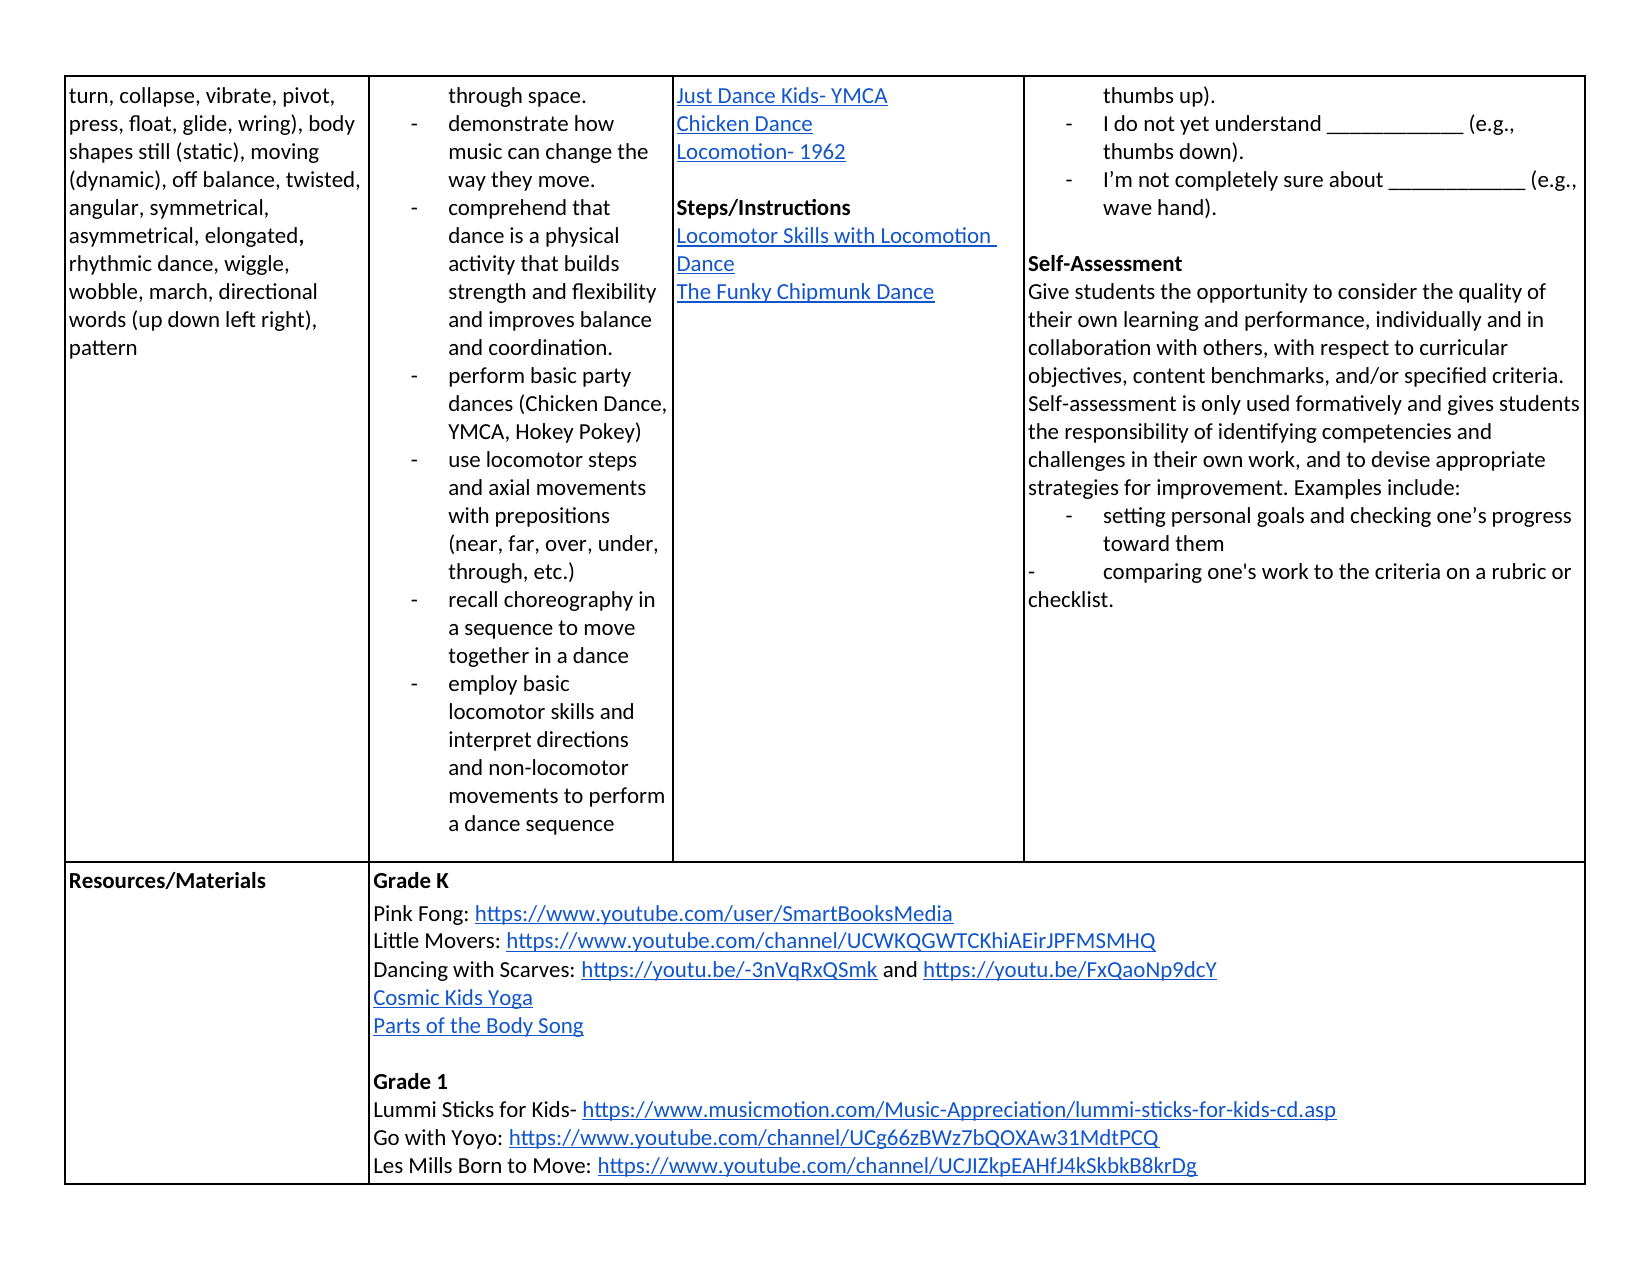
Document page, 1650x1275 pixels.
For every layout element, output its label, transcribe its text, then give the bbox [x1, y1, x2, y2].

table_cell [370, 863, 1584, 1183]
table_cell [370, 77, 672, 861]
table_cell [66, 77, 368, 861]
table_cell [674, 77, 1023, 861]
table_cell Resources/Materials [66, 863, 368, 1183]
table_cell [1025, 77, 1584, 861]
